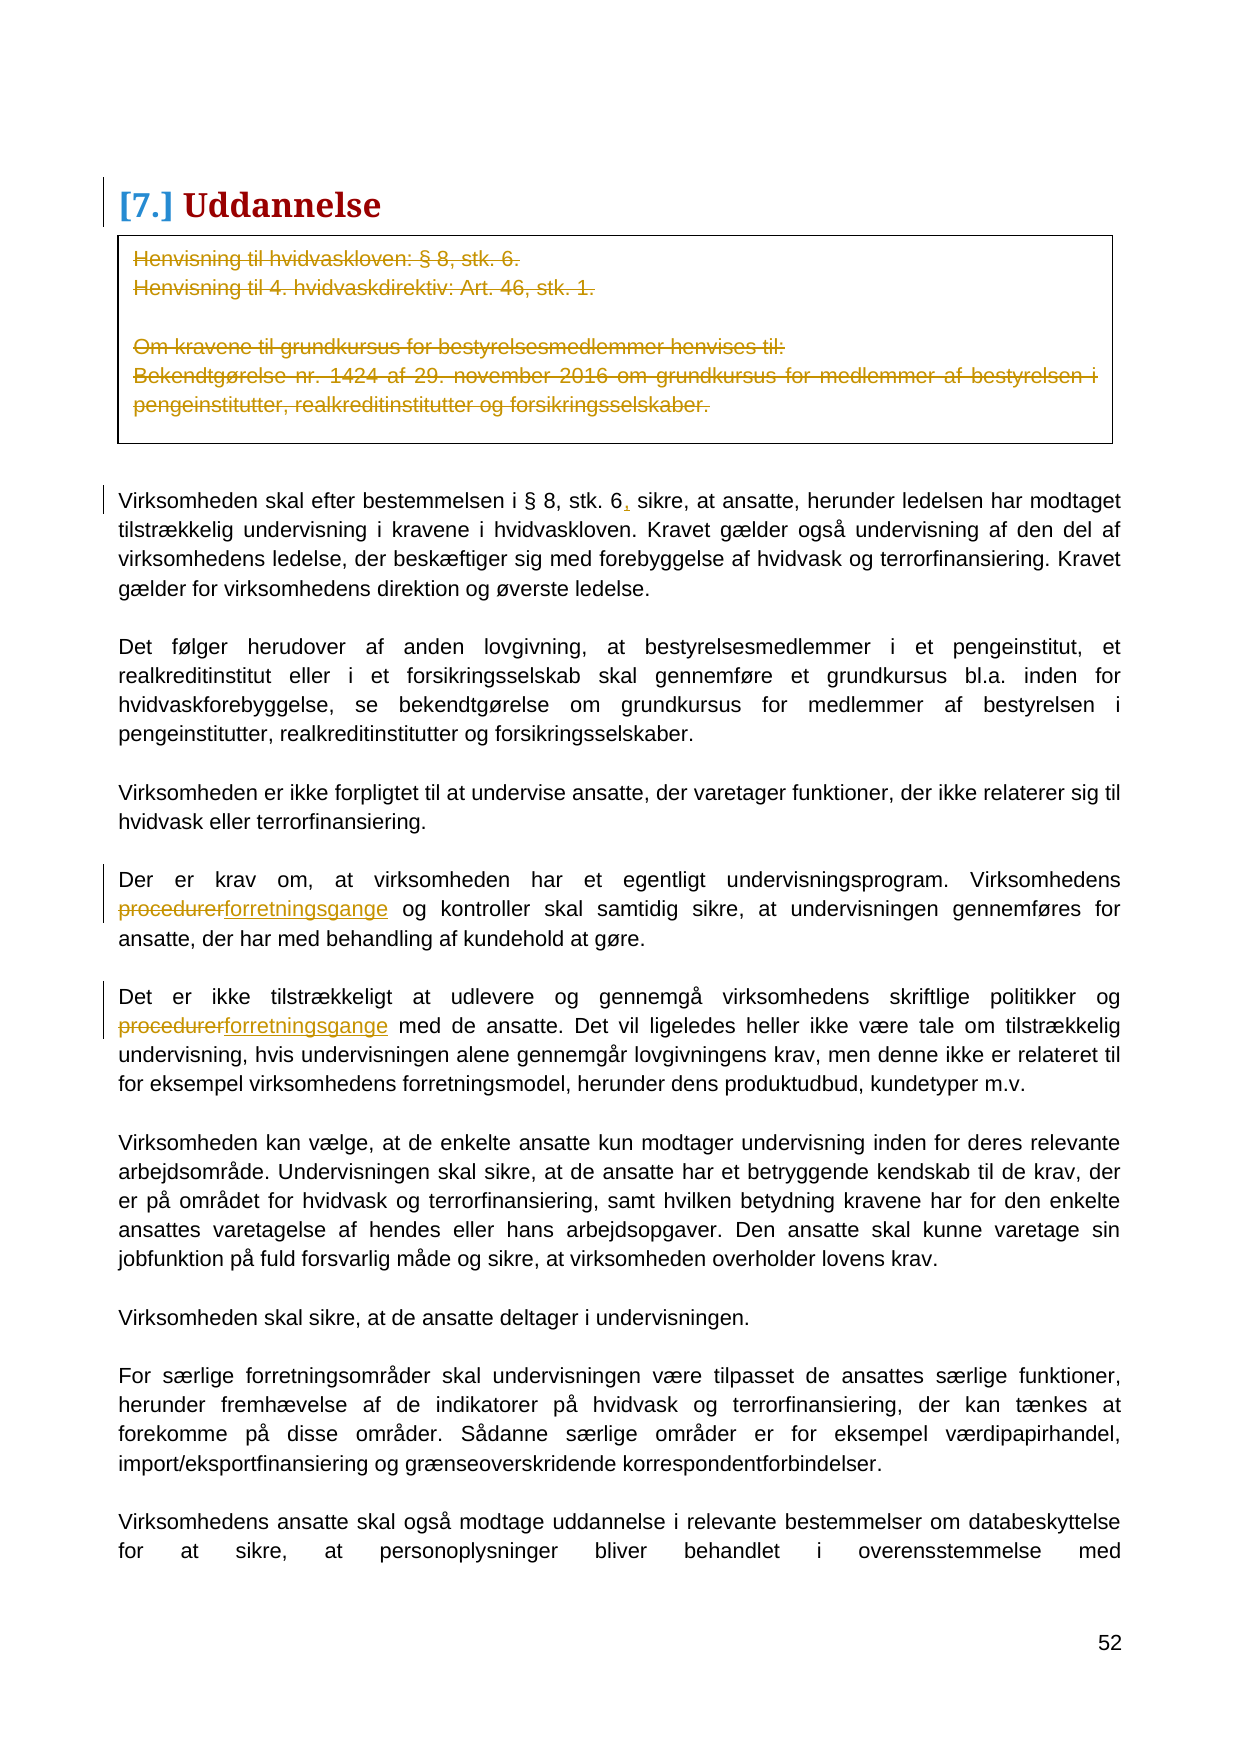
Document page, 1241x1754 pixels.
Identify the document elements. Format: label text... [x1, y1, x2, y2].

text Virksomheden kan vælge, at de enkelte ansatte kun modtager undervisning inden for deres relevante arbejdsområde. Undervisningen skal sikre, at de ansatte har et betryggende kendskab til de krav, der er på området for hvidvask og terrorfinansiering, samt hvilken betydning kravene har for den enkelte ansattes varetagelse af hendes eller hans arbejdsopgaver. Den ansatte skal kunne varetage sin jobfunktion på fuld forsvarlig måde og sikre, at virksomheden overholder lovens krav. [118, 1127, 1122, 1273]
text Det er ikke tilstrækkeligt at udlevere og gennemgå virksomhedens skriftlige politikker og med de ansatte. Det vil ligeledes heller ikke være tale om tilstrækkelig undervisning, hvis undervisningen alene gennemgår lovgivningens krav, men denne ikke er relateret til for eksempel virksomhedens forretningsmodel, herunder dens produktudbud, kundetyper m.v. [118, 981, 1122, 1098]
text Der er krav om, at virksomheden har et egentligt undervisningsprogram. Virksomhedens og kontroller skal samtidig sikre, at undervisningen gennemføres for ansatte, der har med behandling af kundehold at gøre. [118, 864, 1122, 952]
text Virksomheden er ikke forpligtet til at undervise ansatte, der varetager funktioner, der ikke relaterer sig til hvidvask eller terrorfinansiering. [118, 777, 1122, 835]
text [118, 1506, 1122, 1564]
text For særlige forretningsområder skal undervisningen være tilpasset de ansattes særlige funktioner, herunder fremhævelse af de indikatorer på hvidvask og terrorfinansiering, der kan tænkes at forekomme på disse områder. Sådanne særlige områder er for eksempel værdipapirhandel, import/eksportfinansiering og grænseoverskridende korrespondentforbindelser. [118, 1360, 1122, 1477]
text Det følger herudover af anden lovgivning, at bestyrelsesmedlemmer i et pengeinstitut, et realkreditinstitut eller i et forsikringsselskab skal gennemføre et grundkursus bl.a. inden for hvidvaskforebyggelse, se bekendtgørelse om grundkursus for medlemmer af bestyrelsen i pengeinstitutter, realkreditinstitutter og forsikringsselskaber. [118, 631, 1122, 748]
text Virksomheden skal sikre, at de ansatte deltager i undervisningen. [118, 1302, 1122, 1331]
text Virksomheden skal efter bestemmelsen i § 8, stk. 6 sikre, at ansatte, herunder ledelsen har modtaget tilstrækkelig undervisning i kravene i hvidvaskloven. Kravet gælder også undervisning af den del af virksomhedens ledelse, der beskæftiger sig med forebyggelse af hvidvask og terrorfinansiering. Kravet gælder for virksomhedens direktion og øverste ledelse. [118, 485, 1122, 602]
subtitle Uddannelse [118, 177, 1122, 227]
